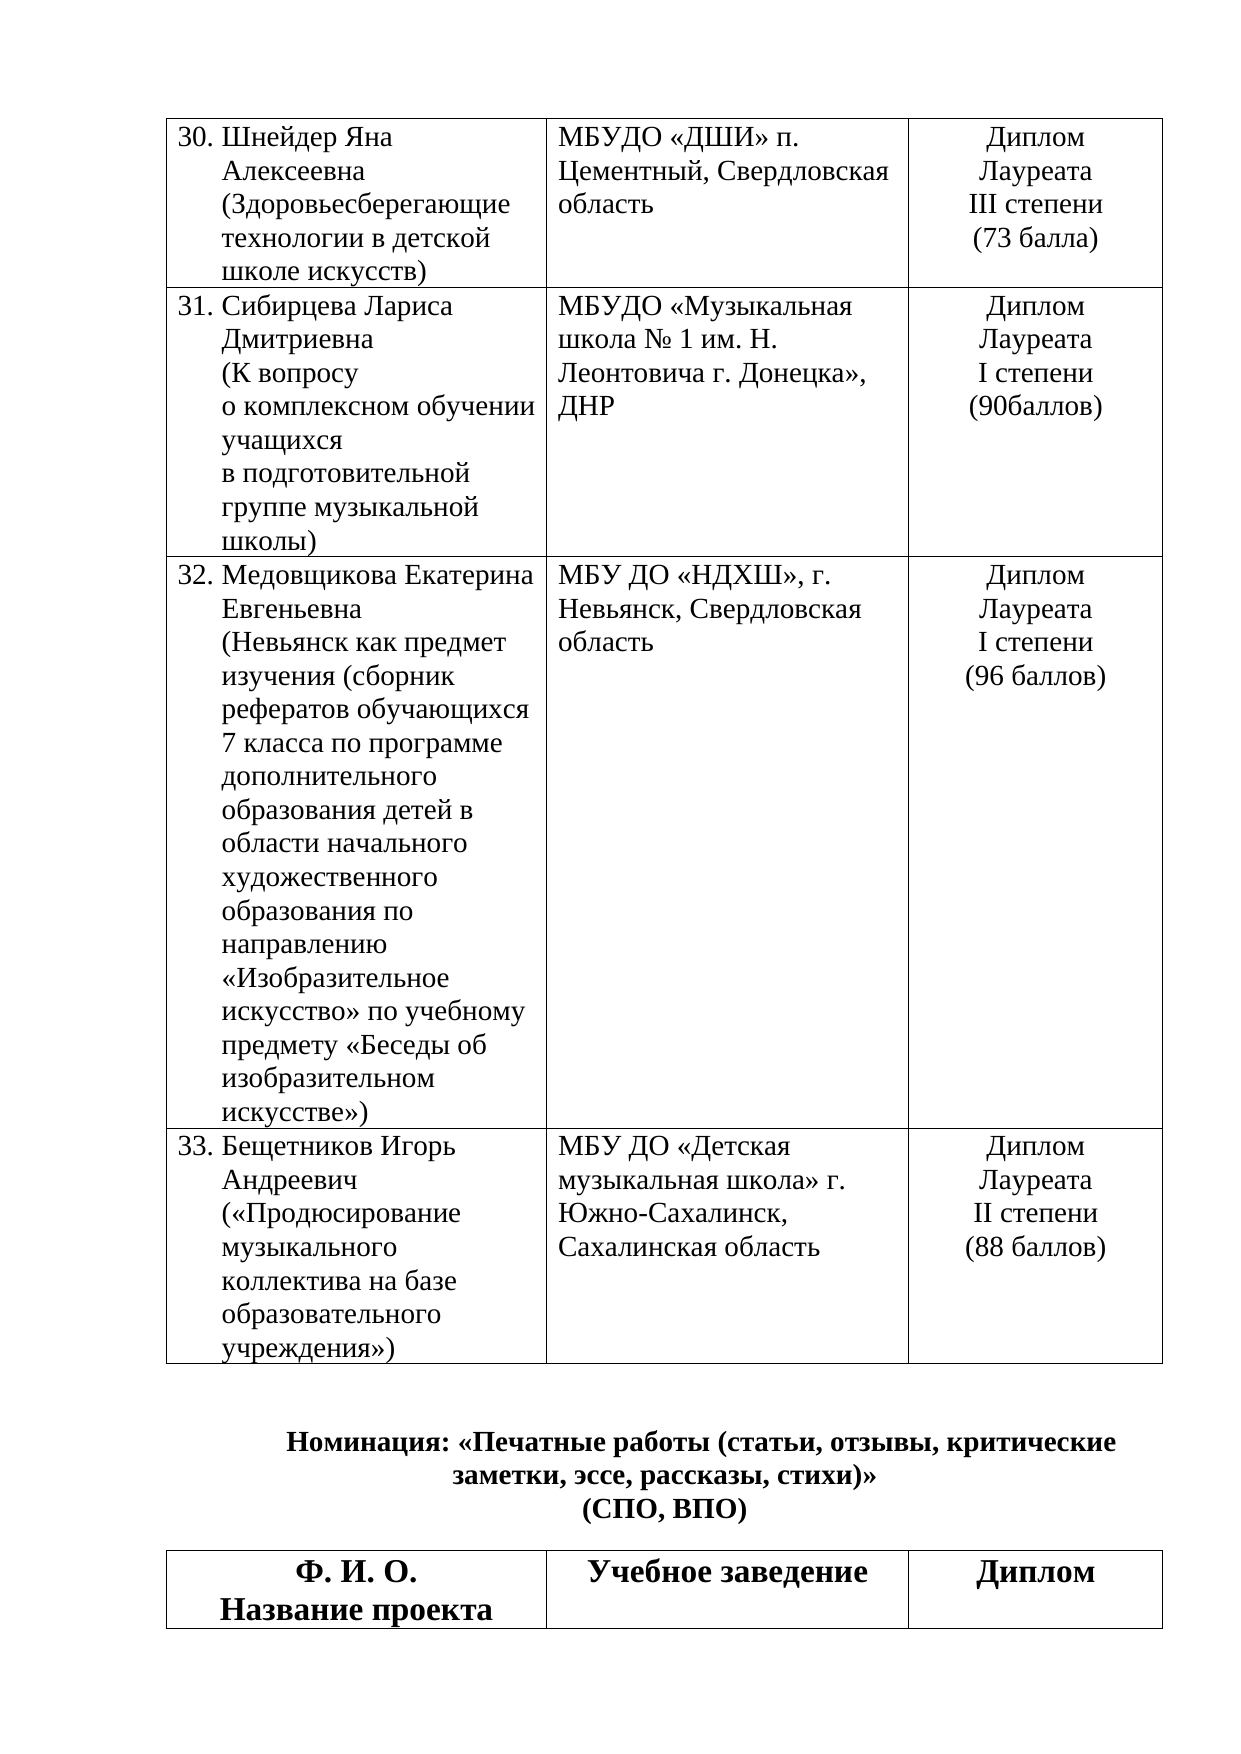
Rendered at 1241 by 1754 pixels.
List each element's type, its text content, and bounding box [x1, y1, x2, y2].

text Номинация: «Печатные работы (статьи, отзывы, критические заметки, эссе, рассказы, стихи)» [177, 1424, 1152, 1491]
table_cell МБУДО «ДШИ» п. Цементный, Свердловская область [547, 119, 908, 287]
table_cell Бещетников Игорь Андреевич («Продюсирование музыкального коллектива на базе образовательного учреждения») [167, 1129, 546, 1363]
table_cell МБУ ДО «НДХШ», г. Невьянск, Свердловская область [547, 557, 908, 1127]
table_cell Диплом Лауреата I степени (90баллов) [909, 288, 1162, 556]
table_header Диплом [909, 1551, 1162, 1628]
table_cell Сибирцева Лариса Дмитриевна (К вопросу о комплексном обучении учащихся в подготовительной группе музыкальной школы) [167, 288, 546, 556]
text (СПО, ВПО) [177, 1491, 1152, 1524]
table_header Учебное заведение [547, 1551, 908, 1628]
table_cell Шнейдер Яна Алексеевна (Здоровьесберегающие технологии в детской школе искусств) [167, 119, 546, 287]
table_cell Медовщикова Екатерина Евгеньевна (Невьянск как предмет изучения (сборник рефератов обучающихся 7 класса по программе дополнительного образования детей в области начального художественного образования по направлению «Изобразительное искусство» по учебному предмету «Беседы об изобразительном искусстве») [167, 557, 546, 1127]
table_cell МБУ ДО «Детская музыкальная школа» г. Южно-Сахалинск, Сахалинская область [547, 1129, 908, 1363]
table_header Ф. И. О. Название проекта [167, 1551, 546, 1628]
table_cell Диплом Лауреата I степени (96 баллов) [909, 557, 1162, 1127]
table_cell МБУДО «Музыкальная школа № 1 им. Н. Леонтовича г. Донецка», ДНР [547, 288, 908, 556]
table_cell Диплом Лауреата II степени (88 баллов) [909, 1129, 1162, 1363]
table_cell Диплом Лауреата III степени (73 балла) [909, 119, 1162, 287]
